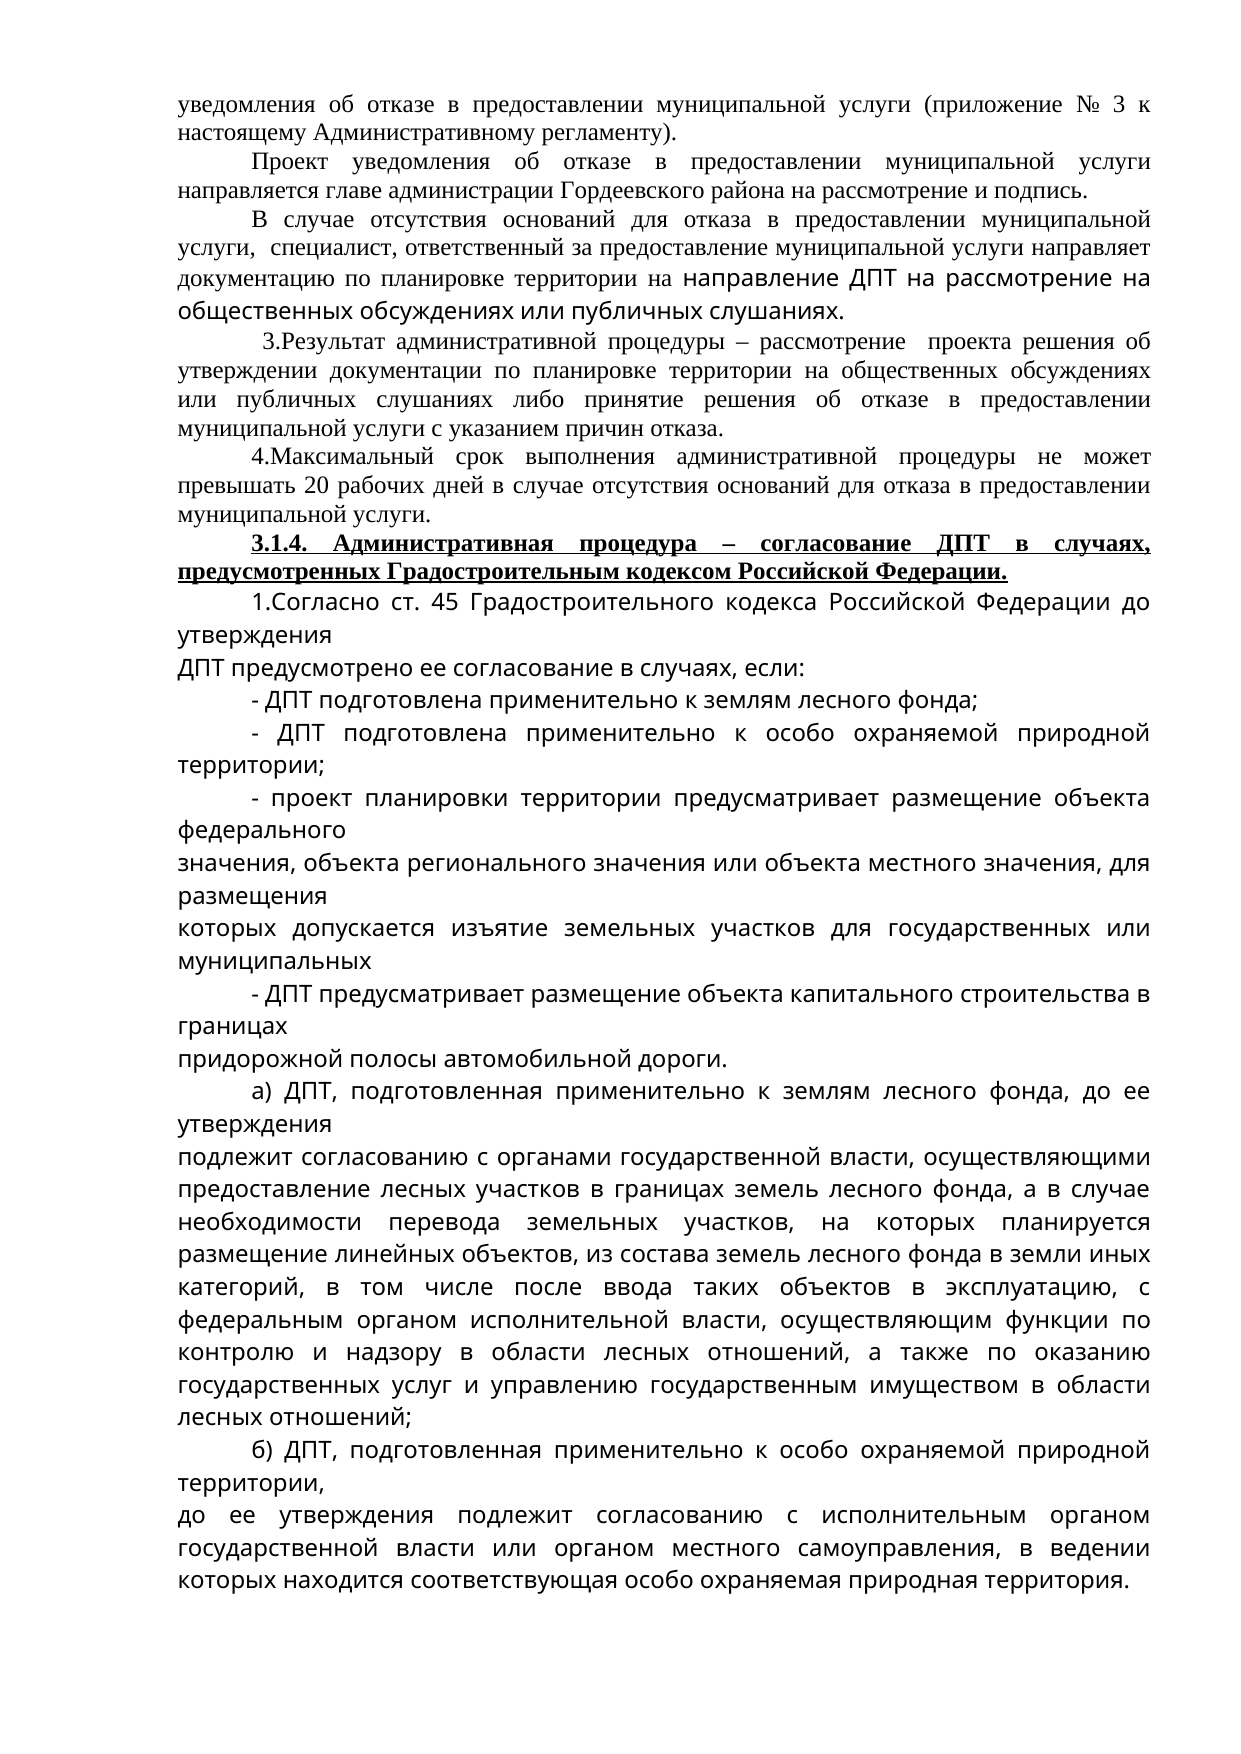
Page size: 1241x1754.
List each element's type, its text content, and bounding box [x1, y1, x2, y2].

text б) ДПТ, подготовленная применительно к особо охраняемой природной территории, [177, 1433, 1152, 1498]
text - ДПТ подготовлена применительно к землям лесного фонда; [177, 683, 1152, 716]
text В случае отсутствия оснований для отказа в предоставлении муниципальной услуги, специалист, ответственный за предоставление муниципальной услуги направляет документацию по планировке территории на направление ДПТ на рассмотрение на общественных обсуждениях или публичных слушаниях. [177, 204, 1152, 326]
text 3.Результат административной процедуры – рассмотрение проекта решения об утверждении документации по планировке территории на общественных обсуждениях или публичных слушаниях либо принятие решения об отказе в предоставлении муниципальной услуги с указанием причин отказа. [177, 326, 1152, 441]
text - ДПТ предусматривает размещение объекта капитального строительства в границах [177, 976, 1152, 1042]
text 1.Согласно ст. 45 Градостроительного кодекса Российской Федерации до утверждения [177, 585, 1152, 650]
text придорожной полосы автомобильной дороги. [177, 1042, 1152, 1074]
text а) ДПТ, подготовленная применительно к землям лесного фонда, до ее утверждения [177, 1074, 1152, 1139]
text ДПТ предусмотрено ее согласование в случаях, если: [177, 650, 1152, 683]
text подлежит согласованию с органами государственной власти, осуществляющими предоставление лесных участков в границах земель лесного фонда, а в случае необходимости перевода земельных участков, на которых планируется размещение линейных объектов, из состава земель лесного фонда в земли иных категорий, в том числе после ввода таких объектов в эксплуатацию, с федеральным органом исполнительной власти, осуществляющим функции по контролю и надзору в области лесных отношений, а также по оказанию государственных услуг и управлению государственным имуществом в области лесных отношений; [177, 1139, 1152, 1433]
text - ДПТ подготовлена применительно к особо охраняемой природной территории; [177, 716, 1152, 781]
text значения, объекта регионального значения или объекта местного значения, для размещения [177, 846, 1152, 911]
text которых допускается изъятие земельных участков для государственных или муниципальных [177, 911, 1152, 976]
text - проект планировки территории предусматривает размещение объекта федерального [177, 781, 1152, 846]
text 3.1.4. Административная процедура – согласование ДПТ в случаях, предусмотренных Градостроительным кодексом Российской Федерации. [177, 528, 1152, 585]
text 4.Максимальный срок выполнения административной процедуры не может превышать 20 рабочих дней в случае отсутствия оснований для отказа в предоставлении муниципальной услуги. [177, 441, 1152, 528]
text Проект уведомления об отказе в предоставлении муниципальной услуги направляется главе администрации Гордеевского района на рассмотрение и подпись. [177, 146, 1152, 204]
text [177, 89, 1152, 146]
text до ее утверждения подлежит согласованию с исполнительным органом государственной власти или органом местного самоуправления, в ведении которых находится соответствующая особо охраняемая природная территория. [177, 1498, 1152, 1596]
